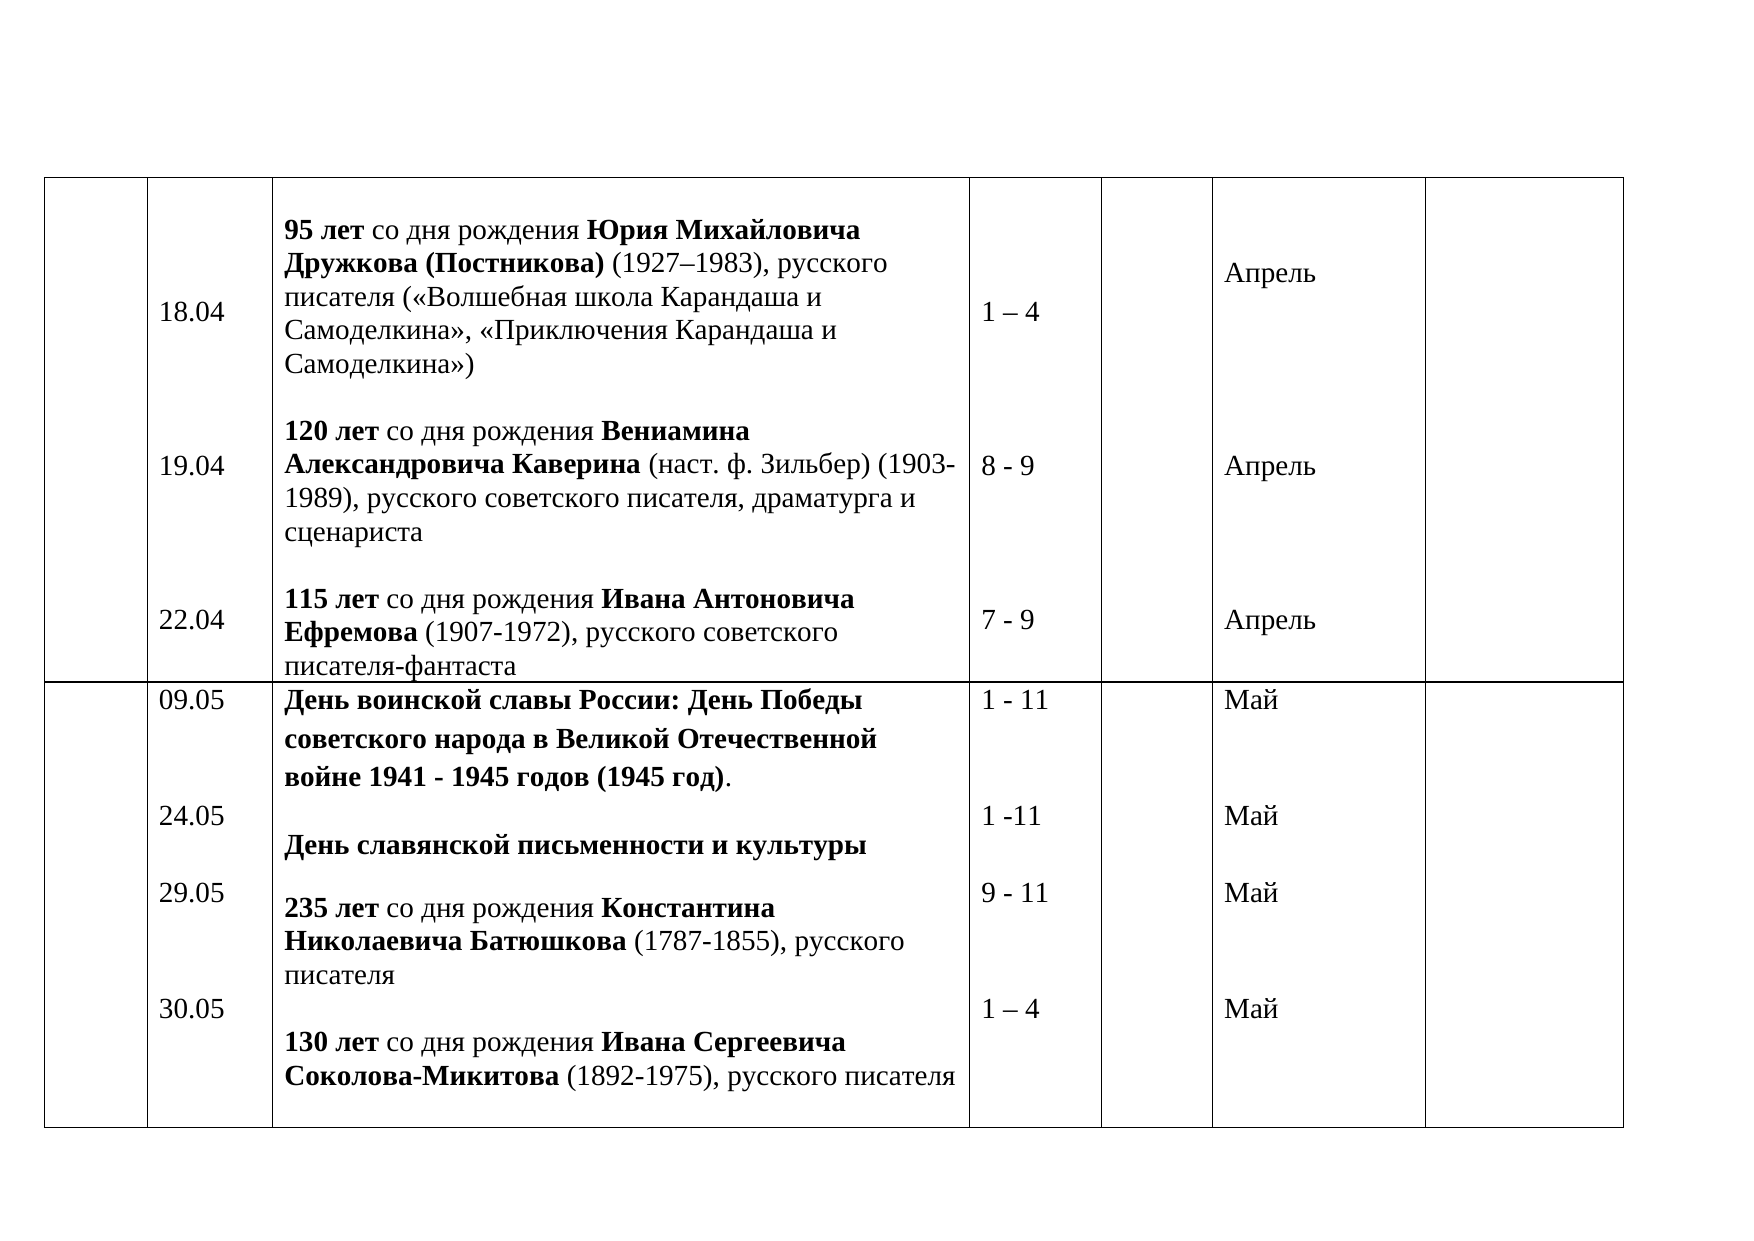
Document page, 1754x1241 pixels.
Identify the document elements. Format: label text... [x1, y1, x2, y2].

table_cell [1426, 178, 1623, 681]
table_cell [1426, 683, 1623, 1127]
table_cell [970, 683, 1101, 1127]
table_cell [1213, 178, 1425, 681]
table_cell [45, 683, 147, 1127]
table_cell [1102, 683, 1212, 1127]
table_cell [273, 683, 969, 1127]
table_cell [148, 683, 272, 1127]
table_cell [1102, 178, 1212, 681]
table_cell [970, 178, 1101, 681]
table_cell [148, 178, 272, 681]
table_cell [273, 178, 969, 681]
table_cell [45, 178, 147, 681]
table_cell Май Май Май Май Май [1213, 683, 1425, 1127]
